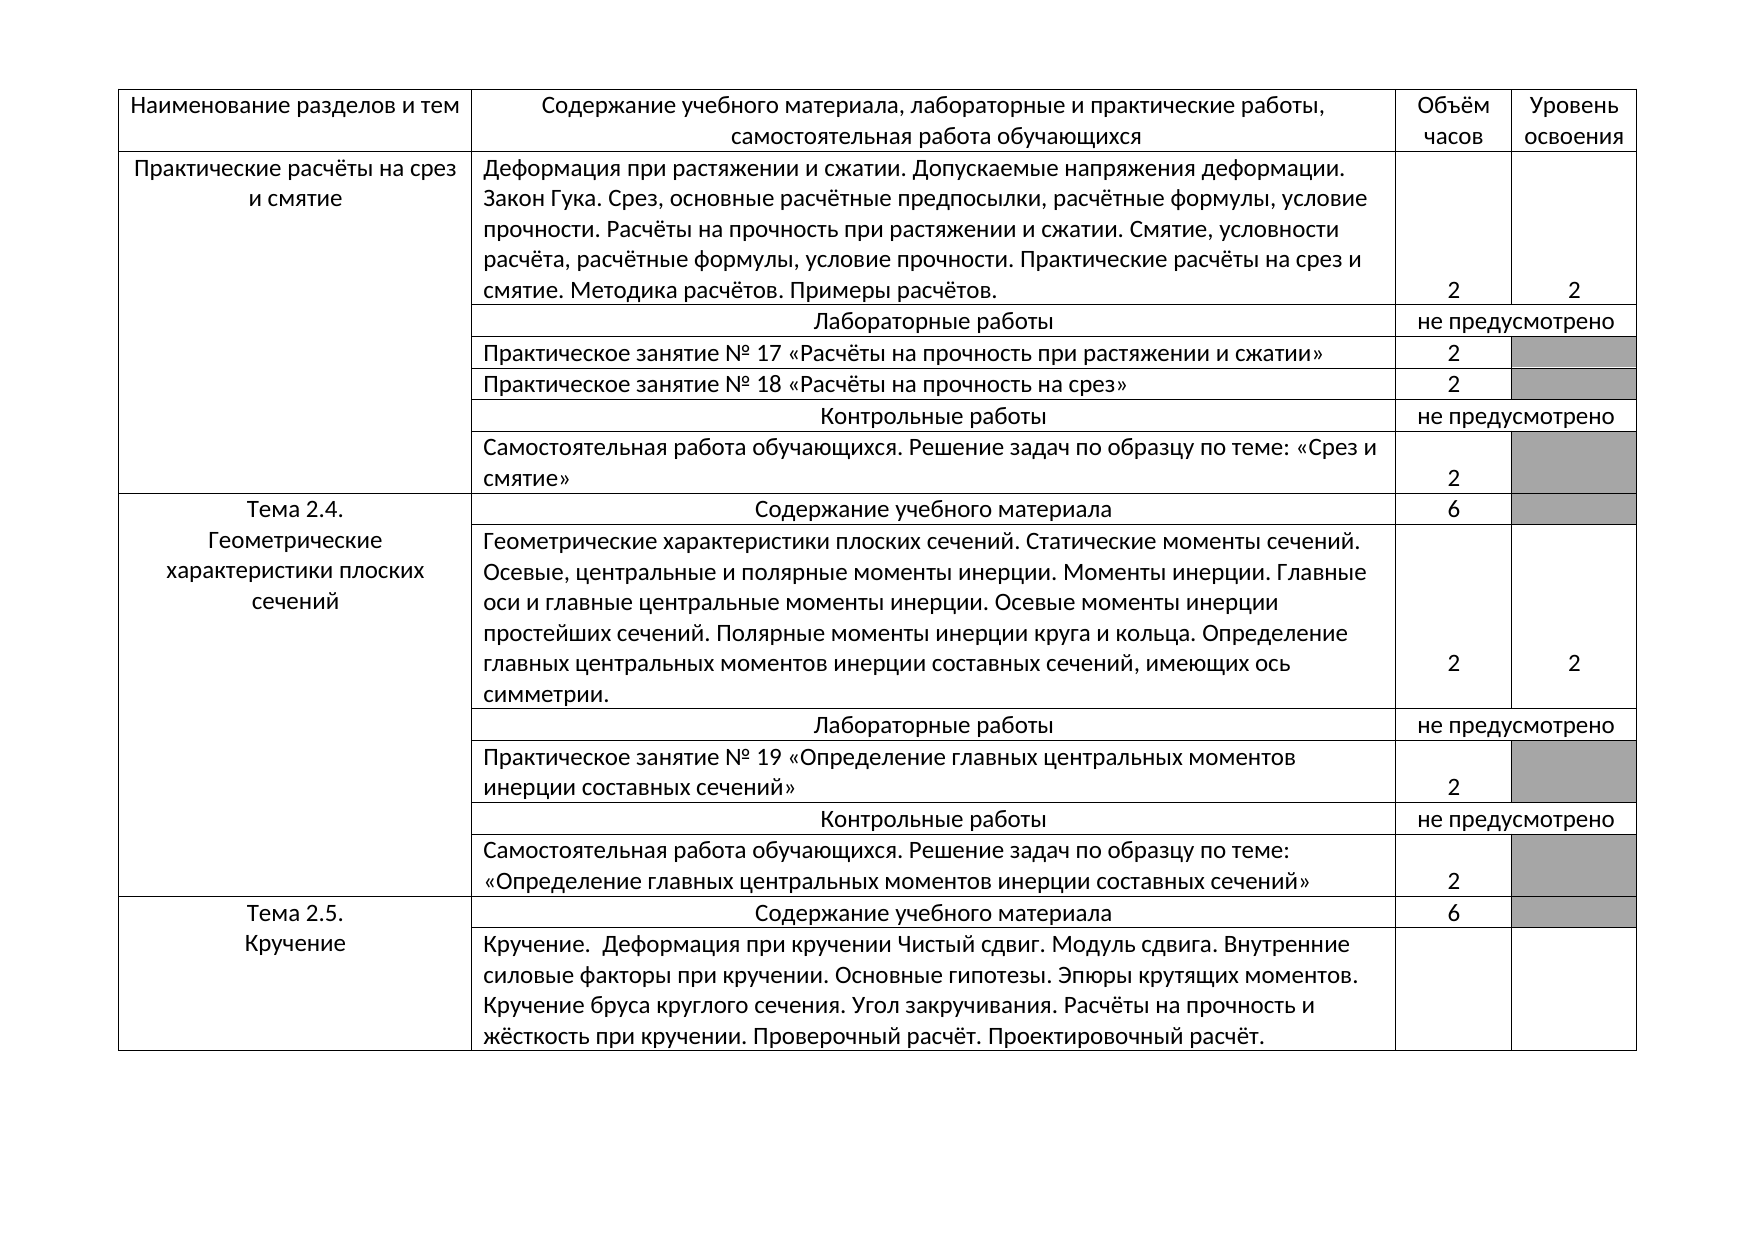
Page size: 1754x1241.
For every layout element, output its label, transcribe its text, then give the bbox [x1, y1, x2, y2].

table_cell 2 [1396, 525, 1511, 708]
table_cell Практическое занятие № 19 «Определение главных центральных моментов инерции составных сечений» [472, 741, 1395, 802]
table_cell Самостоятельная работа обучающихся. Решение задач по образцу по теме: «Определение главных центральных моментов инерции составных сечений» [472, 835, 1395, 896]
table_header Содержание учебного материала, лабораторные и практические работы, самостоятельная работа обучающихся [472, 90, 1395, 151]
table_cell 2 [1512, 525, 1636, 708]
table_cell не предусмотрено [1396, 709, 1636, 740]
table_cell [1512, 369, 1636, 399]
table_cell 2 [1396, 337, 1511, 367]
table_cell Лабораторные работы [472, 709, 1395, 740]
table_cell Самостоятельная работа обучающихся. Решение задач по образцу по теме: «Срез и смятие» [472, 432, 1395, 493]
table_cell Содержание учебного материала [472, 897, 1395, 927]
table_cell не предусмотрено [1396, 305, 1636, 336]
table_cell 6 [1396, 897, 1511, 927]
table_header Уровень освоения [1512, 90, 1636, 151]
table_cell 6 [1396, 494, 1511, 524]
table_cell Практическое занятие № 17 «Расчёты на прочность при растяжении и сжатии» [472, 337, 1395, 367]
table_cell [1512, 741, 1636, 802]
table_cell 2 [1512, 928, 1636, 1050]
table_cell Контрольные работы [472, 400, 1395, 431]
table_cell [1512, 337, 1636, 367]
table_cell 2 [1396, 369, 1511, 399]
table_cell [1512, 897, 1636, 927]
table_cell Тема 2.4. Геометрические характеристики плоских сечений [119, 494, 471, 896]
table_cell Содержание учебного материала [472, 494, 1395, 524]
table_cell 2 [1396, 741, 1511, 802]
table_cell Контрольные работы [472, 803, 1395, 833]
table_cell Деформация при растяжении и сжатии. Допускаемые напряжения деформации. Закон Гука. Срез, основные расчётные предпосылки, расчётные формулы, условие прочности. Расчёты на прочность при растяжении и сжатии. Смятие, условности расчёта, расчётные формулы, условие прочности. Практические расчёты на срез и смятие. Методика расчётов. Примеры расчётов. [472, 152, 1395, 304]
table_header Наименование разделов и тем [119, 90, 471, 151]
table_cell 2 [1396, 432, 1511, 493]
table_cell не предусмотрено [1396, 803, 1636, 833]
table_cell 2 [1512, 152, 1636, 304]
table_cell 2 [1396, 835, 1511, 896]
table_cell Тема 2.3. Практические расчёты на срез и смятие [119, 152, 471, 493]
table_cell Практическое занятие № 18 «Расчёты на прочность на срез» [472, 369, 1395, 399]
table_header Объём часов [1396, 90, 1511, 151]
table_cell [1512, 835, 1636, 896]
table_cell Тема 2.5. Кручение [119, 897, 471, 1050]
table_cell [1512, 494, 1636, 524]
table_cell Геометрические характеристики плоских сечений. Статические моменты сечений. Осевые, центральные и полярные моменты инерции. Моменты инерции. Главные оси и главные центральные моменты инерции. Осевые моменты инерции простейших сечений. Полярные моменты инерции круга и кольца. Определение главных центральных моментов инерции составных сечений, имеющих ось симметрии. [472, 525, 1395, 708]
table_cell 2 [1396, 928, 1511, 1050]
table_cell [1512, 432, 1636, 493]
table_cell 2 [1396, 152, 1511, 304]
table_cell Лабораторные работы [472, 305, 1395, 336]
table_cell не предусмотрено [1396, 400, 1636, 431]
